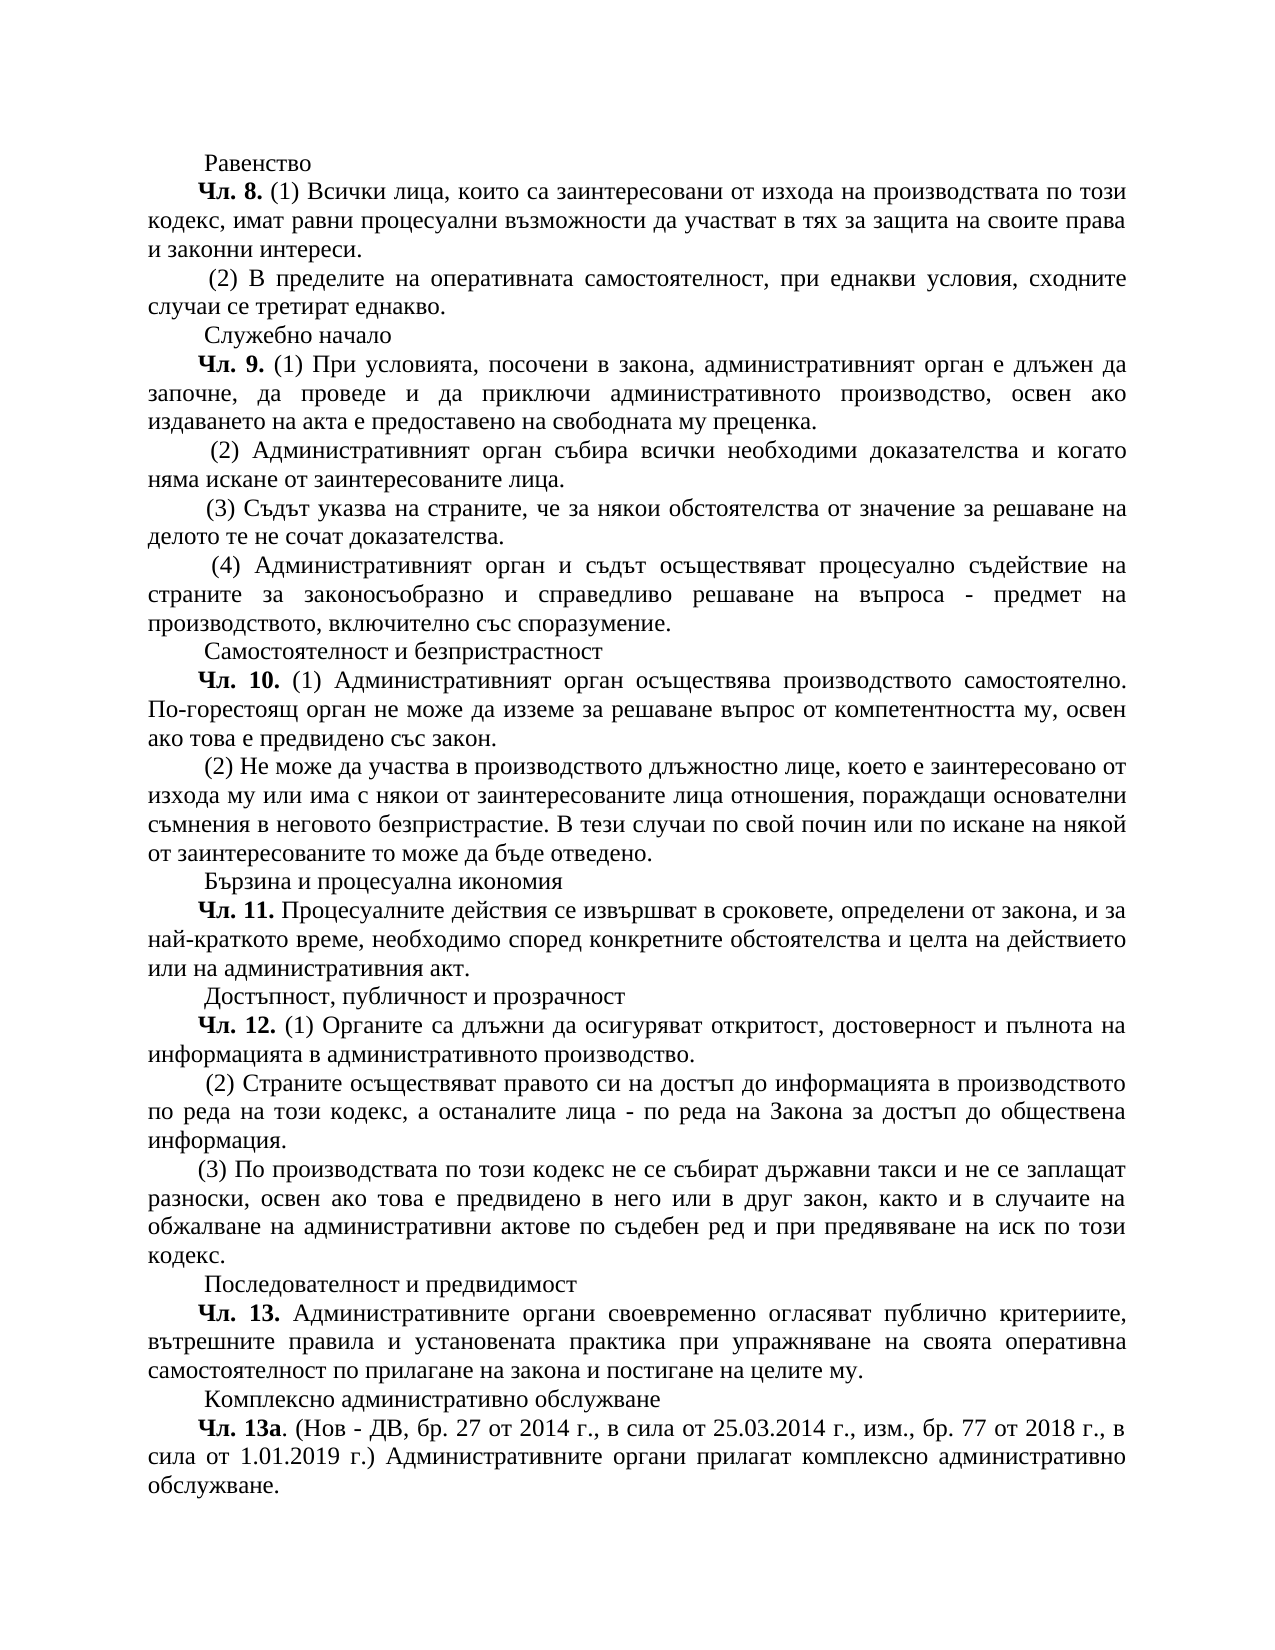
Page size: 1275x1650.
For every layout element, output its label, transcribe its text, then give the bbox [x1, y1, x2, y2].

text Последователност и предвидимост [148, 1269, 1127, 1298]
text Чл. 11. Процесуалните действия се извършват в сроковете, определени от закона, и за най-краткото време, необходимо според конкретните обстоятелства и целта на действието или на административния акт. [148, 895, 1127, 981]
text Бързина и процесуална икономия [148, 866, 1127, 895]
text Служебно начало [148, 320, 1127, 349]
text (3) Съдът указва на страните, че за някои обстоятелства от значение за решаване на делото те не сочат доказателства. [148, 493, 1127, 550]
text Чл. 12. (1) Органите са длъжни да осигуряват откритост, достоверност и пълнота на информацията в административното производство. [148, 1010, 1127, 1068]
text Равенство [148, 148, 1127, 176]
text (4) Административният орган и съдът осъществяват процесуално съдействие на страните за законосъобразно и справедливо решаване на въпроса - предмет на производството, включително със споразумение. [148, 550, 1127, 636]
text (2) Административният орган събира всички необходими доказателства и когато няма искане от заинтересованите лица. [148, 435, 1127, 493]
text (2) Страните осъществяват правото си на достъп до информацията в производството по реда на този кодекс, а останалите лица - по реда на Закона за достъп до обществена информация. [148, 1068, 1127, 1154]
text Чл. 13а. (Нов - ДВ, бр. 27 от 2014 г., в сила от 25.03.2014 г., изм., бр. 77 от 2018 г., в сила от 1.01.2019 г.) Административните органи прилагат комплексно административно обслужване. [148, 1413, 1127, 1499]
text Самостоятелност и безпристрастност [148, 636, 1127, 665]
text Чл. 9. (1) При условията, посочени в закона, административният орган е длъжен да започне, да проведе и да приключи административното производство, освен ако издаването на акта е предоставено на свободната му преценка. [148, 349, 1127, 435]
text Достъпност, публичност и прозрачност [148, 981, 1127, 1010]
text (3) По производствата по този кодекс не се събират държавни такси и не се заплащат разноски, освен ако това е предвидено в него или в друг закон, както и в случаите на обжалване на административни актове по съдебен ред и при предявяване на иск по този кодекс. [148, 1154, 1127, 1269]
text Чл. 8. (1) Всички лица, които са заинтересовани от изхода на производствата по този кодекс, имат равни процесуални възможности да участват в тях за защита на своите права и законни интереси. [148, 176, 1127, 263]
text (2) В пределите на оперативната самостоятелност, при еднакви условия, сходните случаи се третират еднакво. [148, 263, 1127, 320]
text Комплексно административно обслужване [148, 1384, 1127, 1413]
text Чл. 13. Административните органи своевременно огласяват публично критериите, вътрешните правила и установената практика при упражняване на своята оперативна самостоятелност по прилагане на закона и постигане на целите му. [148, 1298, 1127, 1384]
text Чл. 10. (1) Административният орган осъществява производството самостоятелно. По-горестоящ орган не може да изземе за решаване въпрос от компетентността му, освен ако това е предвидено със закон. [148, 665, 1127, 751]
text (2) Не може да участва в производството длъжностно лице, което е заинтересовано от изхода му или има с някои от заинтересованите лица отношения, пораждащи основателни съмнения в неговото безпристрастие. В тези случаи по свой почин или по искане на някой от заинтересованите то може да бъде отведено. [148, 751, 1127, 866]
